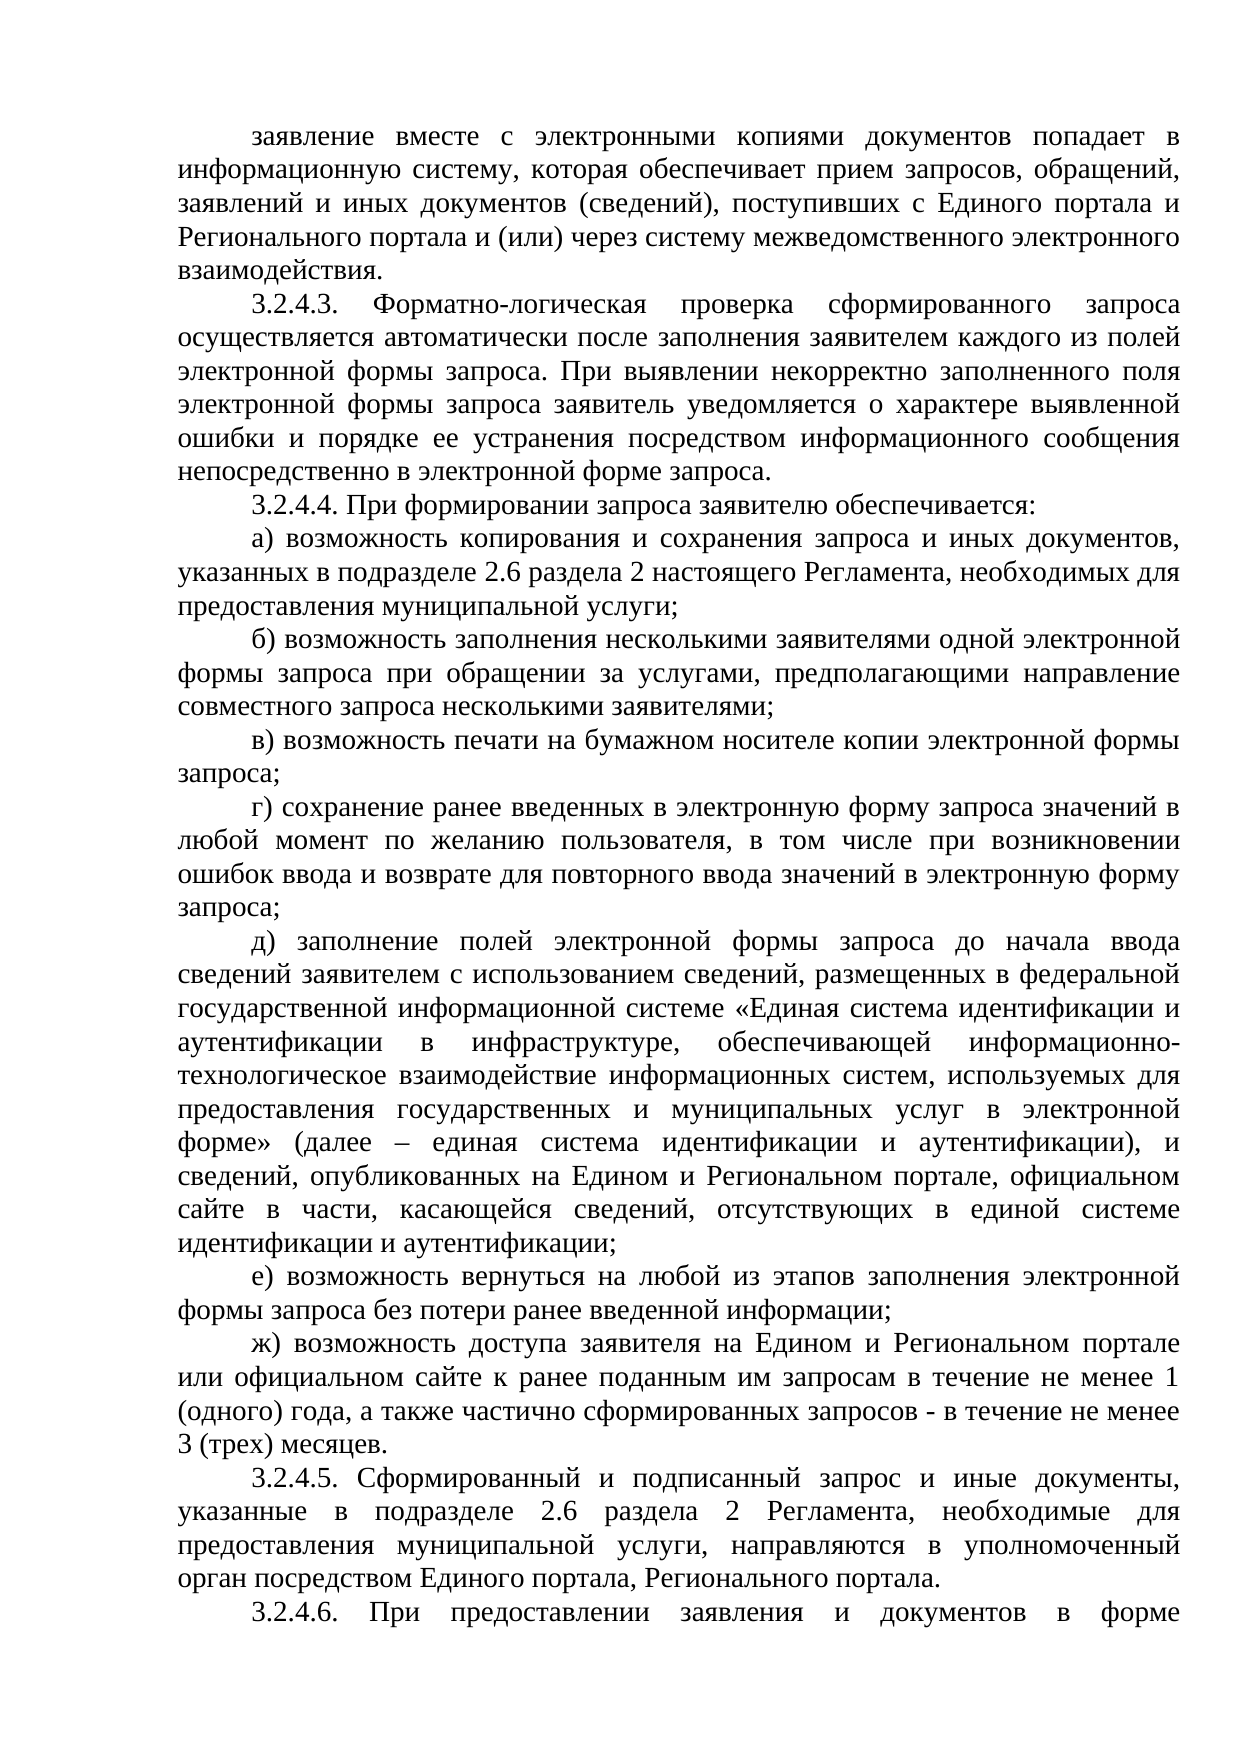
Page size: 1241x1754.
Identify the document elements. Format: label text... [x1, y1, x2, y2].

text е) возможность вернуться на любой из этапов заполнения электронной формы запроса без потери ранее введенной информации; [177, 1258, 1181, 1326]
text г) сохранение ранее введенных в электронную форму запроса значений в любой момент по желанию пользователя, в том числе при возникновении ошибок ввода и возврате для повторного ввода значений в электронную форму запроса; [177, 789, 1181, 923]
text б) возможность заполнения несколькими заявителями одной электронной формы запроса при обращении за услугами, предполагающими направление совместного запроса несколькими заявителями; [177, 621, 1181, 722]
text в) возможность печати на бумажном носителе копии электронной формы запроса; [177, 722, 1181, 789]
text 3.2.4.4. При формировании запроса заявителю обеспечивается: [177, 487, 1181, 521]
text 3.2.4.3. Форматно-логическая проверка сформированного запроса осуществляется автоматически после заполнения заявителем каждого из полей электронной формы запроса. При выявлении некорректно заполненного поля электронной формы запроса заявитель уведомляется о характере выявленной ошибки и порядке ее устранения посредством информационного сообщения непосредственно в электронной форме запроса. [177, 286, 1181, 487]
text а) возможность копирования и сохранения запроса и иных документов, указанных в подразделе 2.6 раздела 2 настоящего Регламента, необходимых для предоставления муниципальной услуги; [177, 521, 1181, 621]
text заявление вместе с электронными копиями документов попадает в информационную систему, которая обеспечивает прием запросов, обращений, заявлений и иных документов (сведений), поступивших с Единого портала и Регионального портала и (или) через систему межведомственного электронного взаимодействия. [177, 118, 1181, 286]
text ж) возможность доступа заявителя на Едином и Региональном портале или официальном сайте к ранее поданным им запросам в течение не менее 1 (одного) года, а также частично сформированных запросов - в течение не менее 3 (трех) месяцев. [177, 1326, 1181, 1460]
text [177, 1594, 1181, 1627]
text 3.2.4.5. Сформированный и подписанный запрос и иные документы, указанные в подразделе 2.6 раздела 2 Регламента, необходимые для предоставления муниципальной услуги, направляются в уполномоченный орган посредством Единого портала, Регионального портала. [177, 1460, 1181, 1594]
text д) заполнение полей электронной формы запроса до начала ввода сведений заявителем с использованием сведений, размещенных в федеральной государственной информационной системе «Единая система идентификации и аутентификации в инфраструктуре, обеспечивающей информационно-технологическое взаимодействие информационных систем, используемых для предоставления государственных и муниципальных услуг в электронной форме» (далее – единая система идентификации и аутентификации), и сведений, опубликованных на Едином и Региональном портале, официальном сайте в части, касающейся сведений, отсутствующих в единой системе идентификации и аутентификации; [177, 923, 1181, 1258]
